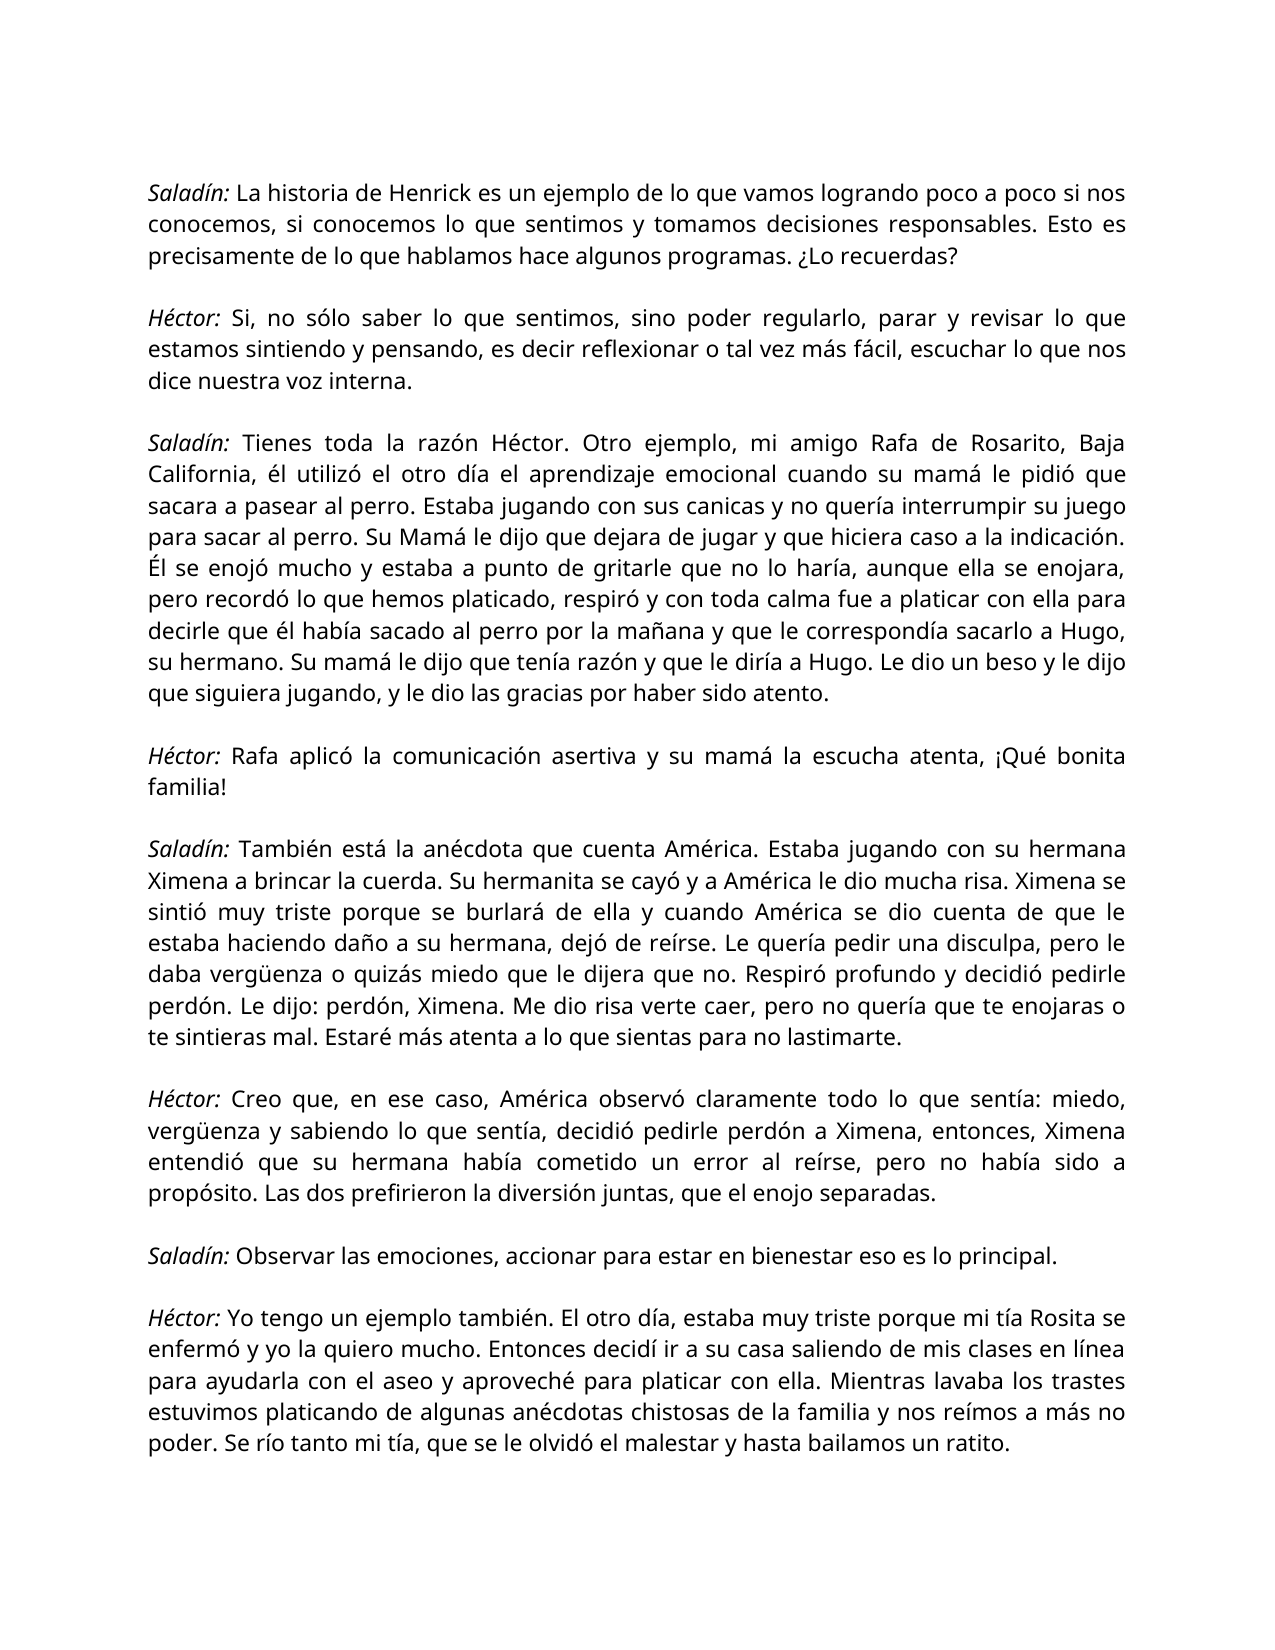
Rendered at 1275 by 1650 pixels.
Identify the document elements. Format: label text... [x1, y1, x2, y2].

text Saladín: Tienes toda la razón Héctor. Otro ejemplo, mi amigo Rafa de Rosarito, Baja California, él utilizó el otro día el aprendizaje emocional cuando su mamá le pidió que sacara a pasear al perro. Estaba jugando con sus canicas y no quería interrumpir su juego para sacar al perro. Su Mamá le dijo que dejara de jugar y que hiciera caso a la indicación. Él se enojó mucho y estaba a punto de gritarle que no lo haría, aunque ella se enojara, pero recordó lo que hemos platicado, respiró y con toda calma fue a platicar con ella para decirle que él había sacado al perro por la mañana y que le correspondía sacarlo a Hugo, su hermano. Su mamá le dijo que tenía razón y que le diría a Hugo. Le dio un beso y le dijo que siguiera jugando, y le dio las gracias por haber sido atento. [148, 427, 1127, 708]
text Saladín: Observar las emociones, accionar para estar en bienestar eso es lo principal. [148, 1240, 1127, 1271]
text Saladín: La historia de Henrick es un ejemplo de lo que vamos logrando poco a poco si nos conocemos, si conocemos lo que sentimos y tomamos decisiones responsables. Esto es precisamente de lo que hablamos hace algunos programas. ¿Lo recuerdas? [148, 177, 1127, 271]
text Héctor: Rafa aplicó la comunicación asertiva y su mamá la escucha atenta, ¡Qué bonita familia! [148, 740, 1127, 802]
text Héctor: Yo tengo un ejemplo también. El otro día, estaba muy triste porque mi tía Rosita se enfermó y yo la quiero mucho. Entonces decidí ir a su casa saliendo de mis clases en línea para ayudarla con el aseo y aproveché para platicar con ella. Mientras lavaba los trastes estuvimos platicando de algunas anécdotas chistosas de la familia y nos reímos a más no poder. Se río tanto mi tía, que se le olvidó el malestar y hasta bailamos un ratito. [148, 1302, 1127, 1458]
text Héctor: Si, no sólo saber lo que sentimos, sino poder regularlo, parar y revisar lo que estamos sintiendo y pensando, es decir reflexionar o tal vez más fácil, escuchar lo que nos dice nuestra voz interna. [148, 302, 1127, 396]
text Saladín: También está la anécdota que cuenta América. Estaba jugando con su hermana Ximena a brincar la cuerda. Su hermanita se cayó y a América le dio mucha risa. Ximena se sintió muy triste porque se burlará de ella y cuando América se dio cuenta de que le estaba haciendo daño a su hermana, dejó de reírse. Le quería pedir una disculpa, pero le daba vergüenza o quizás miedo que le dijera que no. Respiró profundo y decidió pedirle perdón. Le dijo: perdón, Ximena. Me dio risa verte caer, pero no quería que te enojaras o te sintieras mal. Estaré más atenta a lo que sientas para no lastimarte. [148, 833, 1127, 1052]
text Héctor: Creo que, en ese caso, América observó claramente todo lo que sentía: miedo, vergüenza y sabiendo lo que sentía, decidió pedirle perdón a Ximena, entonces, Ximena entendió que su hermana había cometido un error al reírse, pero no había sido a propósito. Las dos prefirieron la diversión juntas, que el enojo separadas. [148, 1083, 1127, 1208]
